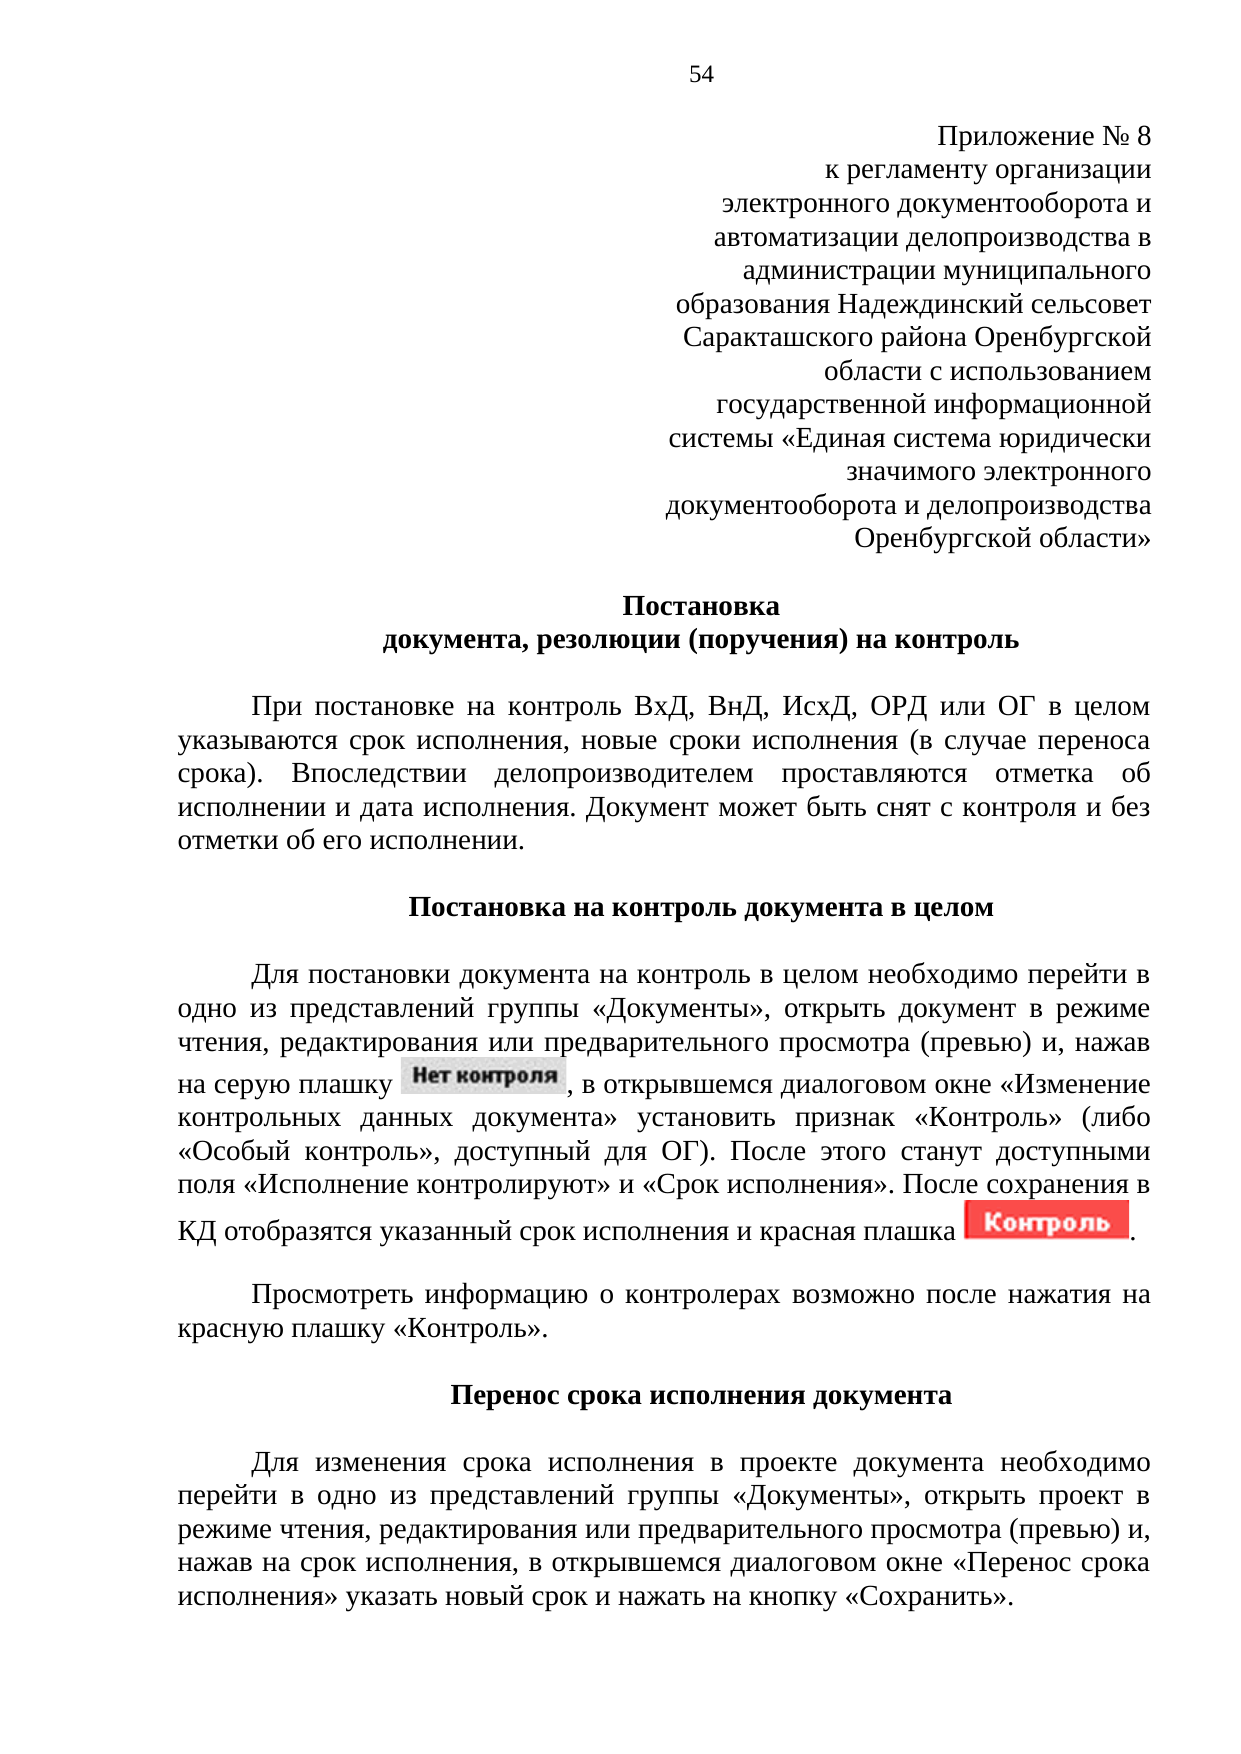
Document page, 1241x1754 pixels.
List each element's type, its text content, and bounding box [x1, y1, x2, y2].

title Постановка на контроль документа в целом [177, 889, 1152, 923]
text Приложение № 8 [177, 118, 1152, 152]
text Просмотреть информацию о контролерах возможно после нажатия на красную плашку «Контроль». [177, 1276, 1152, 1343]
text к регламенту организации электронного документооборота и автоматизации делопроизводства в администрации муниципального образования Надеждинский сельсовет Саракташского района Оренбургской области с использованием государственной информационной системы «Единая система юридически значимого электронного документооборота и делопроизводства Оренбургской области» [620, 152, 1152, 554]
text Для постановки документа на контроль в целом необходимо перейти в одно из представлений группы «Документы», открыть документ в режиме чтения, редактирования или предварительного просмотра (превью) и, нажав на серую плашку , в открывшемся диалоговом окне «Изменение контрольных данных документа» установить признак «Контроль» (либо «Особый контроль», доступный для ОГ). После этого станут доступными поля «Исполнение контролируют» и «Срок исполнения». После сохранения в КД отобразятся указанный срок исполнения и красная плашка . [177, 957, 1152, 1247]
text При постановке на контроль ВхД, ВнД, ИсхД, ОРД или ОГ в целом указываются срок исполнения, новые сроки исполнения (в случае переноса срока). Впоследствии делопроизводителем проставляются отметка об исполнении и дата исполнения. Документ может быть снят с контроля и без отметки об его исполнении. [177, 688, 1152, 856]
title Постановка [177, 588, 1152, 621]
title Перенос срока исполнения документа [177, 1377, 1152, 1410]
text Для изменения срока исполнения в проекте документа необходимо перейти в одно из представлений группы «Документы», открыть проект в режиме чтения, редактирования или предварительного просмотра (превью) и, нажав на срок исполнения, в открывшемся диалоговом окне «Перенос срока исполнения» указать новый срок и нажать на кнопку «Сохранить». [177, 1444, 1152, 1612]
picture [963, 1200, 1130, 1241]
picture [400, 1057, 567, 1094]
title документа, резолюции (поручения) на контроль [177, 621, 1152, 655]
